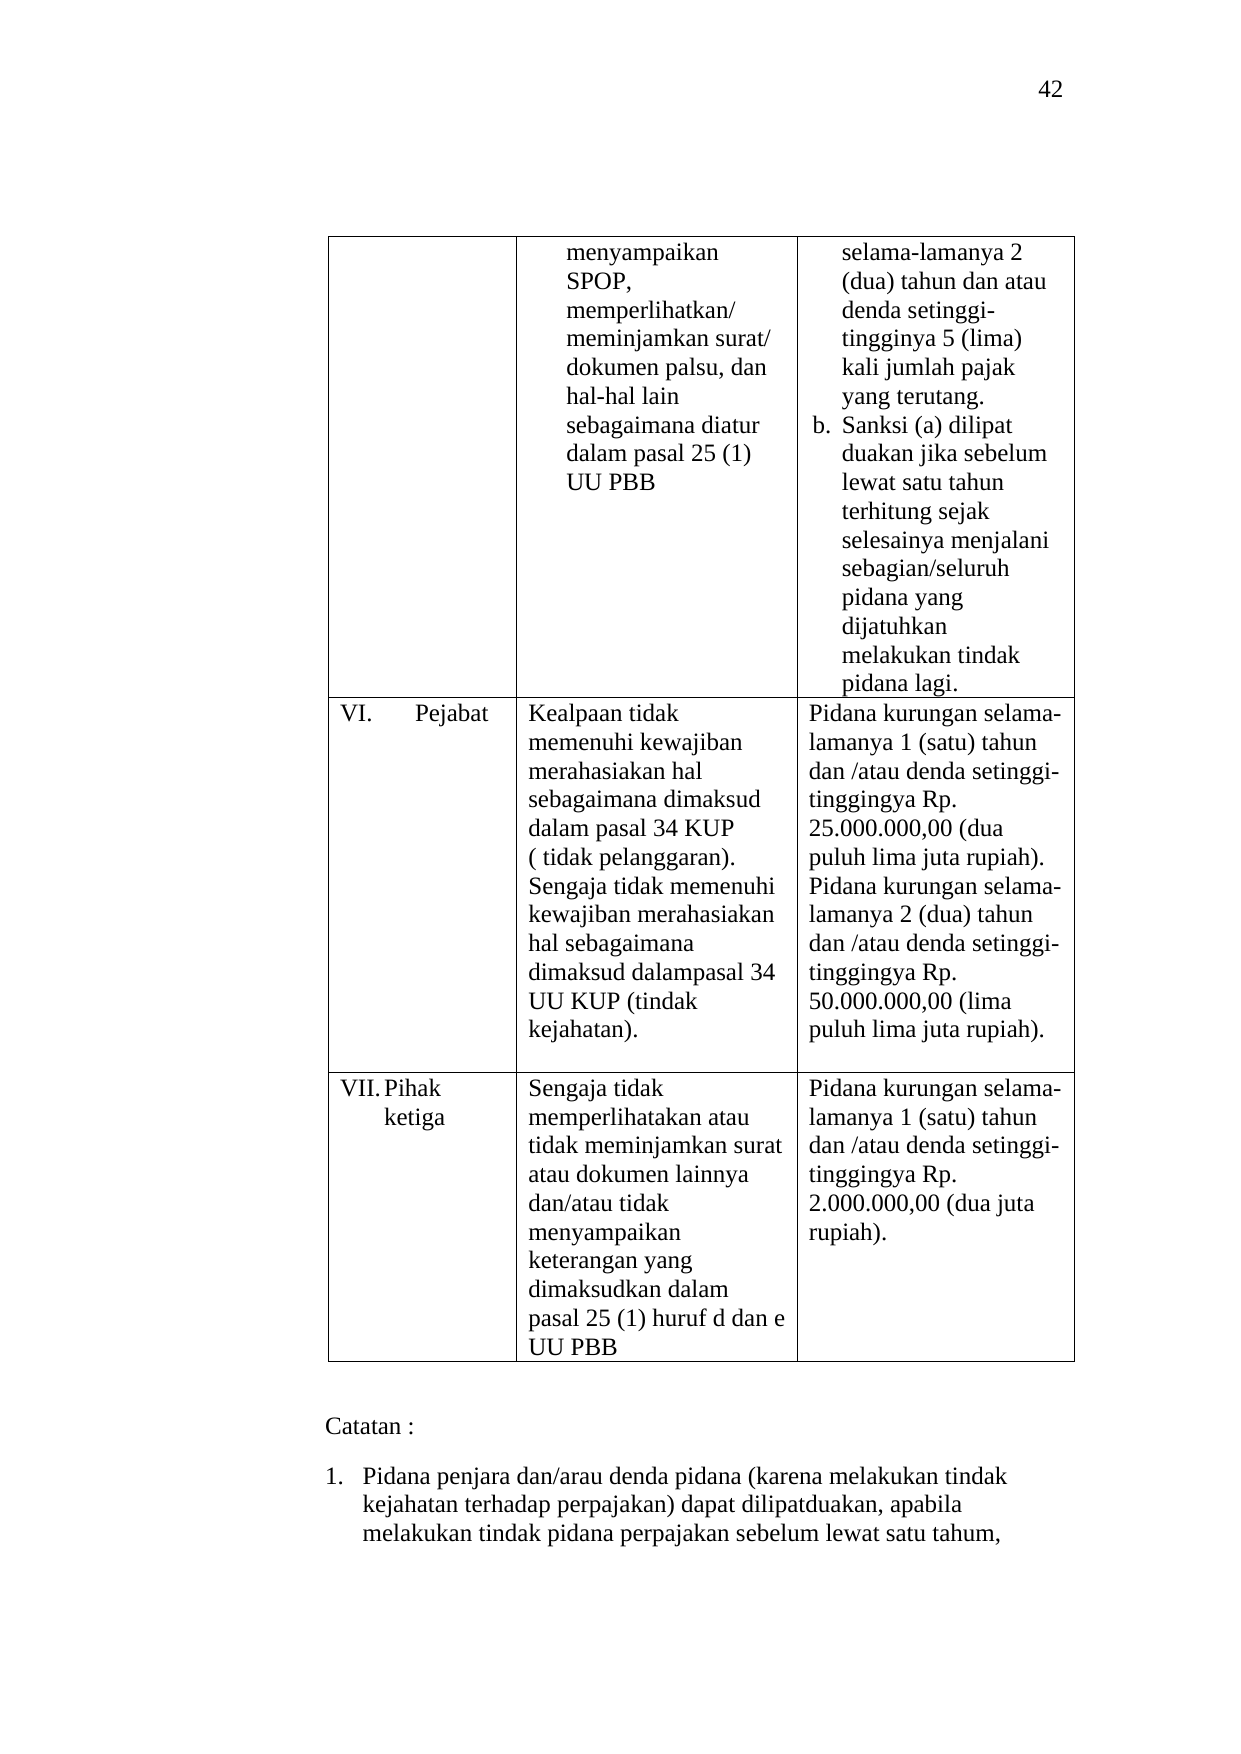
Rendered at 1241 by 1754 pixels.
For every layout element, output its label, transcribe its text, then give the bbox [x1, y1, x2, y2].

table_cell Pidana kurungan selama-lamanya 1 (satu) tahun dan /atau denda setinggi-tinggingya Rp. 2.000.000,00 (dua juta rupiah). [798, 1073, 1074, 1361]
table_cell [798, 237, 1074, 697]
table_cell Kealpaan tidak memenuhi kewajiban merahasiakan hal sebagaimana dimaksud dalam pasal 34 KUP ( tidak pelanggaran). Sengaja tidak memenuhi kewajiban merahasiakan hal sebagaimana dimaksud dalampasal 34 UU KUP (tindak kejahatan). [517, 698, 797, 1072]
text Catatan : [325, 1411, 1063, 1440]
table_cell Pidana kurungan selama-lamanya 1 (satu) tahun dan /atau denda setinggi-tinggingya Rp. 25.000.000,00 (dua puluh lima juta rupiah). Pidana kurungan selama-lamanya 2 (dua) tahun dan /atau denda setinggi-tinggingya Rp. 50.000.000,00 (lima puluh lima juta rupiah). [798, 698, 1074, 1072]
table_cell Sengaja tidak memperlihatakan atau tidak meminjamkan surat atau dokumen lainnya dan/atau tidak menyampaikan keterangan yang dimaksudkan dalam pasal 25 (1) huruf d dan e UU PBB [517, 1073, 797, 1361]
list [325, 1461, 1063, 1547]
table_cell Pejabat [329, 698, 516, 1072]
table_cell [517, 237, 797, 697]
table_cell Pihak ketiga [329, 1073, 516, 1361]
